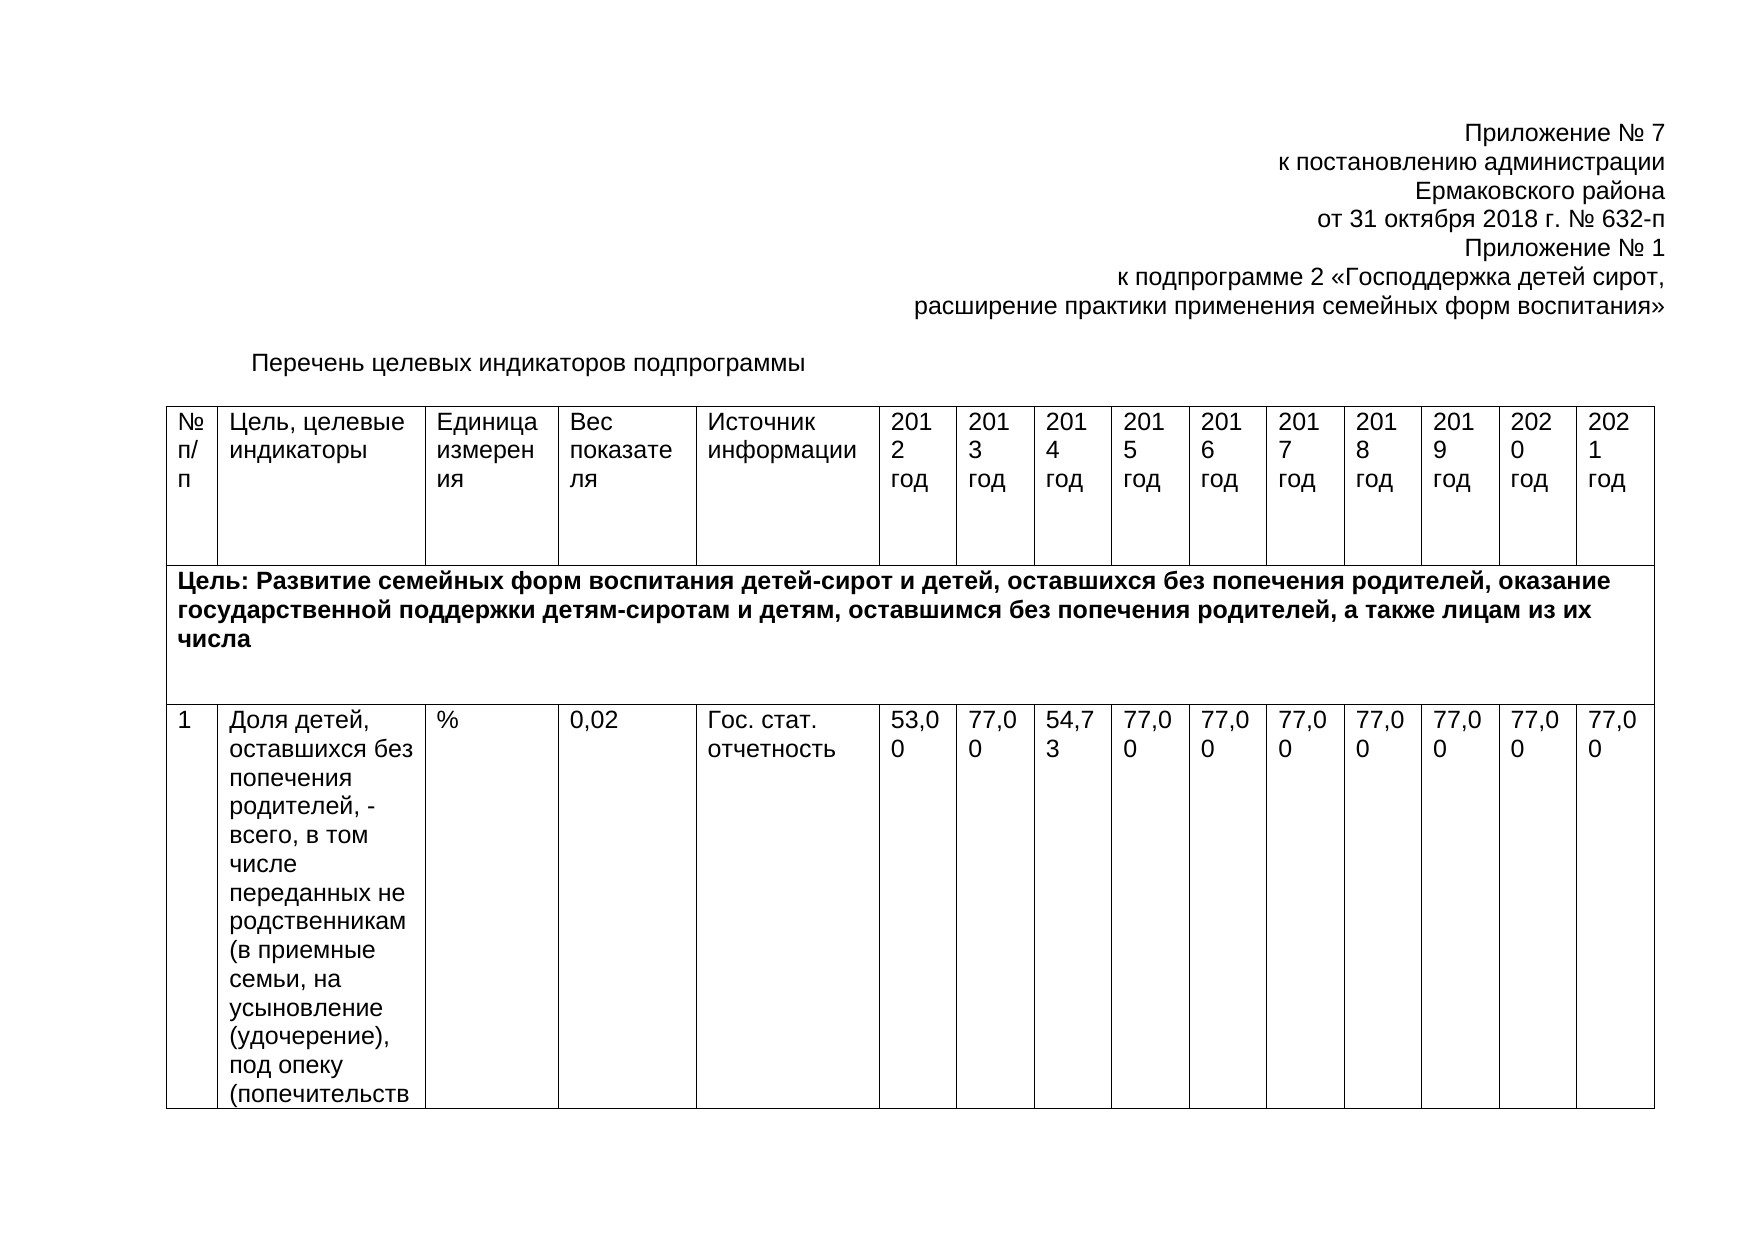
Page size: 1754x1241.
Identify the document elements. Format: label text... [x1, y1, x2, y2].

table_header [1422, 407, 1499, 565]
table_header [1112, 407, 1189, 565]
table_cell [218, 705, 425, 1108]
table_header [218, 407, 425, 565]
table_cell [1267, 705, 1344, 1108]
title Приложение № 1 [177, 233, 1665, 262]
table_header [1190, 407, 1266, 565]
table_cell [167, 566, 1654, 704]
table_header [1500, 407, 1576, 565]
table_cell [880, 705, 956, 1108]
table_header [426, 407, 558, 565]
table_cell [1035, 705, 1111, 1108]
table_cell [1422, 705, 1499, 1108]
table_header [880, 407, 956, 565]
title от 31 октября 2018 г. № 632-п [177, 204, 1665, 233]
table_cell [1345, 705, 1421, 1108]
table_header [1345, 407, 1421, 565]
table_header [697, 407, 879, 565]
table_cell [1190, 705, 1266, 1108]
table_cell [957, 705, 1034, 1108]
title к подпрограмме 2 «Господдержка детей сирот, [177, 262, 1665, 291]
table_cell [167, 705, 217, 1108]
title Перечень целевых индикаторов подпрограммы [177, 348, 1665, 377]
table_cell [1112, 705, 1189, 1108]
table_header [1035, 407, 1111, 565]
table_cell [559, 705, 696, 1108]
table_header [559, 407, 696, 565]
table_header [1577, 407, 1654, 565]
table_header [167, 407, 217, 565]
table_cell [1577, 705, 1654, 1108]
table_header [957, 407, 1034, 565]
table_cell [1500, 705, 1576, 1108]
title к постановлению администрации [177, 147, 1665, 176]
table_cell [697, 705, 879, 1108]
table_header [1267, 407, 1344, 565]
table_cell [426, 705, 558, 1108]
title расширение практики применения семейных форм воспитания» [177, 291, 1665, 319]
title Приложение № 7 [177, 118, 1665, 147]
title Ермаковского района [177, 176, 1665, 204]
